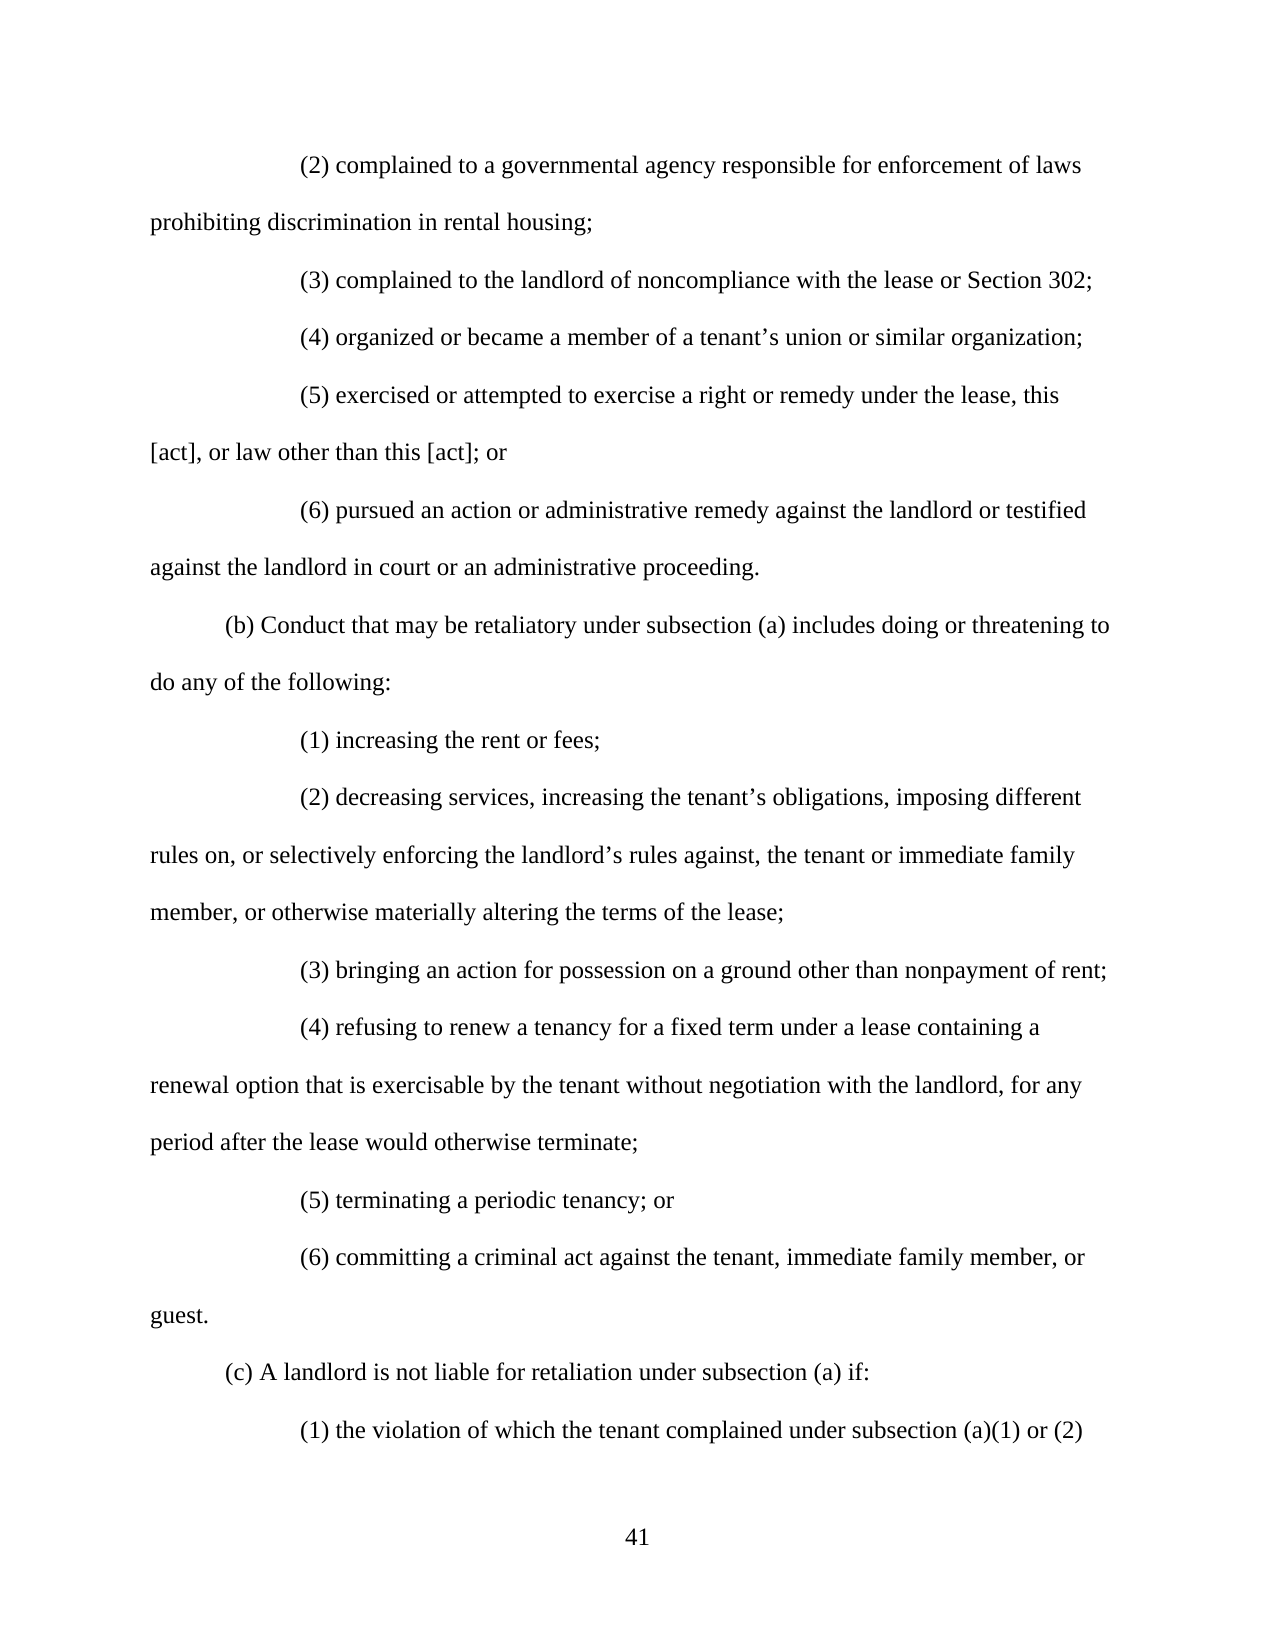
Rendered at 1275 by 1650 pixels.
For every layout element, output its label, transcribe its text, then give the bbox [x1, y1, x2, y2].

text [150, 1415, 1125, 1444]
text (6) pursued an action or administrative remedy against the landlord or testified [150, 495, 1125, 524]
text against the landlord in court or an administrative proceeding. [150, 552, 1125, 581]
text [act], or law other than this [act]; or [150, 437, 1125, 466]
text (4) organized or became a member of a tenant’s union or similar organization; [150, 322, 1125, 351]
text (5) terminating a periodic tenancy; or [150, 1185, 1125, 1214]
text (4) refusing to renew a tenancy for a fixed term under a lease containing a renewal option that is exercisable by the tenant without negotiation with the landlord, for any period after the lease would otherwise terminate; [150, 1012, 1125, 1156]
text (c) A landlord is not liable for retaliation under subsection (a) if: [150, 1357, 1125, 1386]
text (3) bringing an action for possession on a ground other than nonpayment of rent; [150, 955, 1125, 984]
text (3) complained to the landlord of noncompliance with the lease or Section 302; [150, 265, 1125, 294]
text (b) Conduct that may be retaliatory under subsection (a) includes doing or threatening to do any of the following: [150, 610, 1125, 696]
text (2) complained to a governmental agency responsible for enforcement of laws prohibiting discrimination in rental housing; [150, 150, 1125, 236]
text (2) decreasing services, increasing the tenant’s obligations, imposing different rules on, or selectively enforcing the landlord’s rules against, the tenant or immediate family member, or otherwise materially altering the terms of the lease; [150, 782, 1125, 926]
text (6) committing a criminal act against the tenant, immediate family member, or guest. [150, 1242, 1125, 1329]
text (1) increasing the rent or fees; [150, 725, 1125, 754]
text (5) exercised or attempted to exercise a right or remedy under the lease, this [150, 380, 1125, 409]
